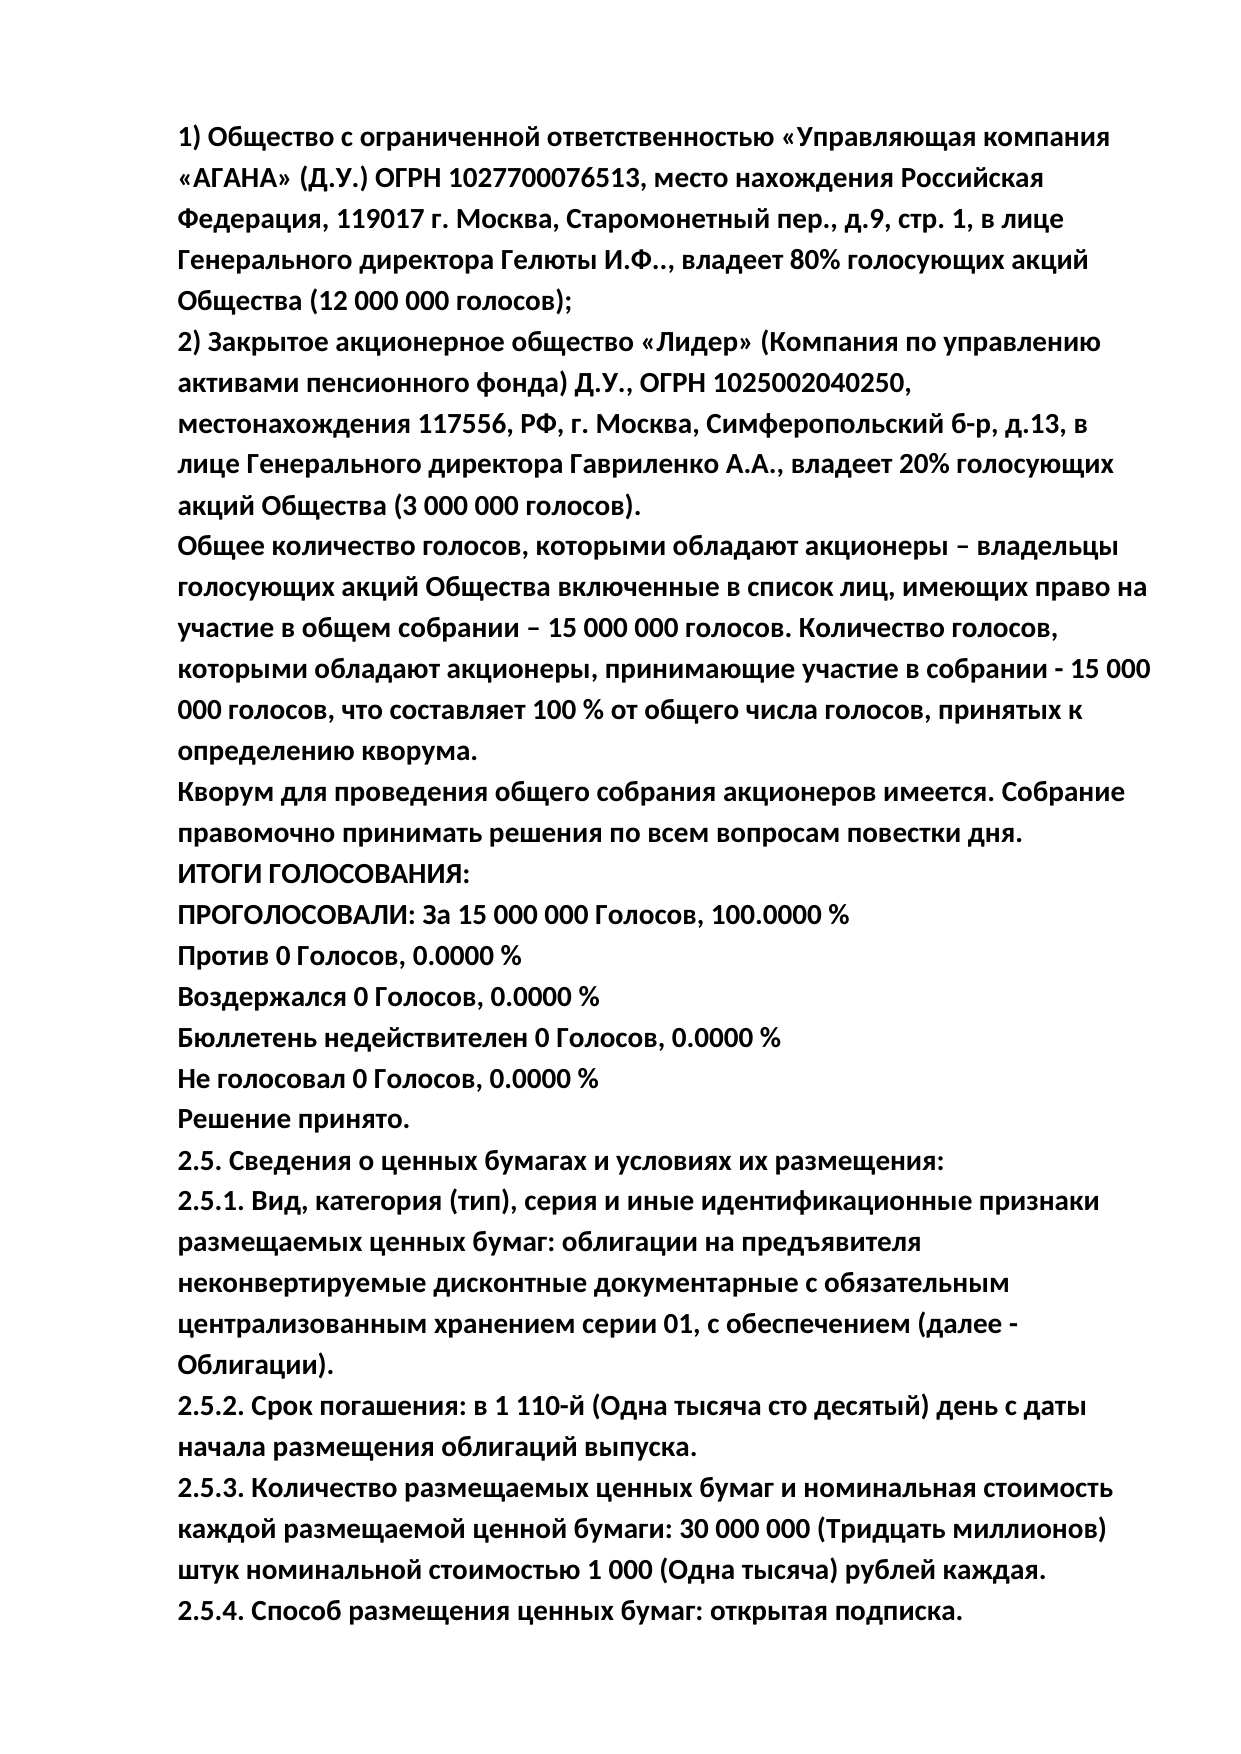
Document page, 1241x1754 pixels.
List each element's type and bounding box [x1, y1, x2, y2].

text [177, 118, 1152, 1627]
